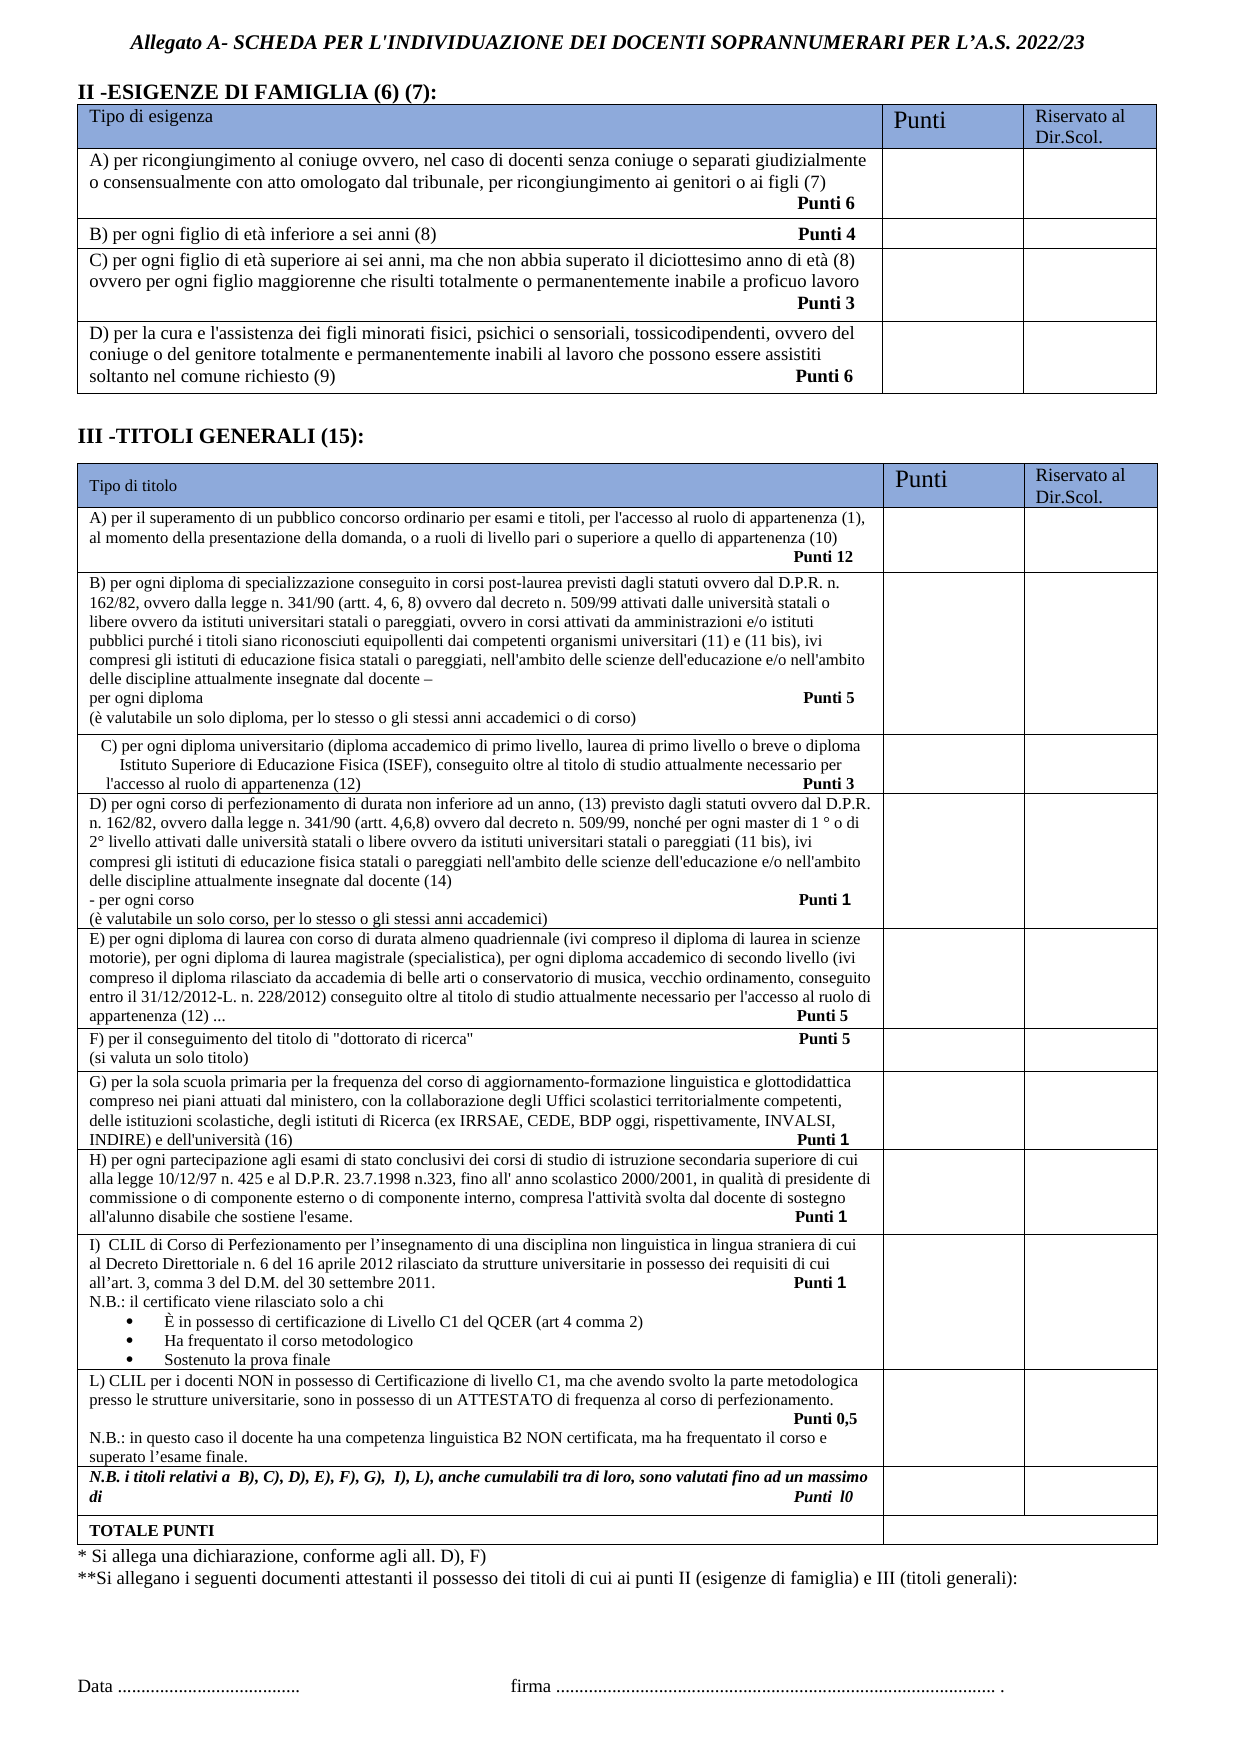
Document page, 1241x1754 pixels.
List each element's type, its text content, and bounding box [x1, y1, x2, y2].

table_header Riservato al Dir.Scol. [1025, 464, 1157, 507]
table_cell [1025, 1235, 1157, 1369]
table_cell [1024, 1516, 1157, 1544]
table_cell [884, 1516, 1024, 1544]
table_cell [1025, 929, 1157, 1028]
text **Si allegano i seguenti documenti attestanti il possesso dei titoli di cui ai punti II (esigenze di famiglia) e III (titoli generali): [77, 1567, 1099, 1588]
table_cell [883, 249, 1023, 321]
table_cell B) per ogni diploma di specializzazione conseguito in corsi post-laurea previsti dagli statuti ovvero dal D.P.R. n. 162/82, ovvero dalla legge n. 341/90 (artt. 4, 6, 8) ovvero dal decreto n. 509/99 attivati dalle università statali o libere ovvero da istituti universitari statali o pareggiati, ovvero in corsi attivati da amministrazioni e/o istituti pubblici purché i titoli siano riconosciuti equipollenti dai competenti organismi universitari (11) e (11 bis), ivi compresi gli istituti di educazione fisica statali o pareggiati, nell'ambito delle scienze dell'educazione e/o nell'ambito delle discipline attualmente insegnate dal docente – per ogni diploma Punti 5 (è valutabile un solo diploma, per lo stesso o gli stessi anni accademici o di corso) [78, 573, 883, 734]
table_cell N.B. i titoli relativi a B), C), D), E), F), G), I), L), anche cumulabili tra di loro, sono valutati fino ad un massimo di Punti l0 [78, 1467, 883, 1514]
table_cell [1024, 322, 1156, 393]
table_cell F) per il conseguimento del titolo di "dottorato di ricerca" Punti 5 (si valuta un solo titolo) [78, 1029, 883, 1071]
table_cell [1025, 508, 1157, 572]
table_header Punti [884, 464, 1024, 507]
table_cell [883, 322, 1023, 393]
table_cell [1025, 794, 1157, 928]
table_cell [1025, 1072, 1157, 1149]
table_cell [884, 1467, 1024, 1514]
table_cell [1025, 1467, 1157, 1514]
table_cell B) per ogni figlio di età inferiore a sei anni (8) Punti 4 [78, 219, 882, 248]
table_cell [1024, 249, 1156, 321]
table_cell D) per ogni corso di perfezionamento di durata non inferiore ad un anno, (13) previsto dagli statuti ovvero dal D.P.R. n. 162/82, ovvero dalla legge n. 341/90 (artt. 4,6,8) ovvero dal decreto n. 509/99, nonché per ogni master di 1 ° o di 2° livello attivati dalle università statali o libere ovvero da istituti universitari statali o pareggiati (11 bis), ivi compresi gli istituti di educazione fisica statali o pareggiati nell'ambito delle scienze dell'educazione e/o nell'ambito delle discipline attualmente insegnate dal docente (14) - per ogni corso Punti 1 (è valutabile un solo corso, per lo stesso o gli stessi anni accademici) [78, 794, 883, 928]
table_cell C) per ogni figlio di età superiore ai sei anni, ma che non abbia superato il diciottesimo anno di età (8) ovvero per ogni figlio maggiorenne che risulti totalmente o permanentemente inabile a proficuo lavoro Punti 3 [78, 249, 882, 321]
table_header Tipo di titolo [78, 464, 883, 507]
table_cell [884, 508, 1024, 572]
table_cell I) CLIL di Corso di Perfezionamento per l’insegnamento di una disciplina non linguistica in lingua straniera di cui al Decreto Direttoriale n. 6 del 16 aprile 2012 rilasciato da strutture universitarie in possesso dei requisiti di cui all’art. 3, comma 3 del D.M. del 30 settembre 2011. Punti 1 N.B.: il certificato viene rilasciato solo a chi È in possesso di certificazione di Livello C1 del QCER (art 4 comma 2) Ha frequentato il corso metodologico Sostenuto la prova finale [78, 1235, 883, 1369]
table_cell [884, 573, 1024, 734]
table_cell [1024, 219, 1156, 248]
table_cell [1025, 735, 1157, 793]
text II -ESIGENZE DI FAMIGLIA (6) (7): [77, 79, 1158, 104]
table_cell [884, 1029, 1024, 1071]
table_cell [884, 1150, 1024, 1234]
table_cell [1024, 149, 1156, 218]
table_cell [884, 794, 1024, 928]
table_cell [883, 219, 1023, 248]
table_header Tipo di esigenza [78, 105, 882, 148]
text * Si allega una dichiarazione, conforme agli all. D), F) [77, 1545, 1099, 1567]
table_cell [1025, 573, 1157, 734]
table_cell [883, 149, 1023, 218]
table_cell G) per la sola scuola primaria per la frequenza del corso di aggiornamento-formazione linguistica e glottodidattica compreso nei piani attuati dal ministero, con la collaborazione degli Uffici scolastici territorialmente competenti, delle istituzioni scolastiche, degli istituti di Ricerca (ex IRRSAE, CEDE, BDP oggi, rispettivamente, INVALSI, INDIRE) e dell'università (16) Punti 1 [78, 1072, 883, 1149]
table_cell [884, 1370, 1024, 1466]
table_cell [1025, 1150, 1157, 1234]
table_cell A) per ricongiungimento al coniuge ovvero, nel caso di docenti senza coniuge o separati giudizialmente o consensualmente con atto omologato dal tribunale, per ricongiungimento ai genitori o ai figli (7) Punti 6 [78, 149, 882, 218]
table_cell [884, 735, 1024, 793]
table_cell H) per ogni partecipazione agli esami di stato conclusivi dei corsi di studio di istruzione secondaria superiore di cui alla legge 10/12/97 n. 425 e al D.P.R. 23.7.1998 n.323, fino all' anno scolastico 2000/2001, in qualità di presidente di commissione o di componente esterno o di componente interno, compresa l'attività svolta dal docente di sostegno all'alunno disabile che sostiene l'esame. Punti 1 [78, 1150, 883, 1234]
table_cell D) per la cura e l'assistenza dei figli minorati fisici, psichici o sensoriali, tossicodipendenti, ovvero del coniuge o del genitore totalmente e permanentemente inabili al lavoro che possono essere assistiti soltanto nel comune richiesto (9) Punti 6 [78, 322, 882, 393]
table_cell C) per ogni diploma universitario (diploma accademico di primo livello, laurea di primo livello o breve o diploma Istituto Superiore di Educazione Fisica (ISEF), conseguito oltre al titolo di studio attualmente necessario per l'accesso al ruolo di appartenenza (12) Punti 3 [78, 735, 883, 793]
text Data ....................................... firma .............................................................................................. . [77, 1675, 1158, 1696]
table_cell E) per ogni diploma di laurea con corso di durata almeno quadriennale (ivi compreso il diploma di laurea in scienze motorie), per ogni diploma di laurea magistrale (specialistica), per ogni diploma accademico di secondo livello (ivi compreso il diploma rilasciato da accademia di belle arti o conservatorio di musica, vecchio ordinamento, conseguito entro il 31/12/2012-L. n. 228/2012) conseguito oltre al titolo di studio attualmente necessario per l'accesso al ruolo di appartenenza (12) ... Punti 5 [78, 929, 883, 1028]
table_cell TOTALE PUNTI [78, 1516, 883, 1544]
table_header Punti [883, 105, 1023, 148]
table_cell [884, 1235, 1024, 1369]
table_cell [1025, 1029, 1157, 1071]
text III -TITOLI GENERALI (15): [77, 423, 1158, 448]
table_cell [884, 1072, 1024, 1149]
table_cell [1025, 1370, 1157, 1466]
table_cell L) CLIL per i docenti NON in possesso di Certificazione di livello C1, ma che avendo svolto la parte metodologica presso le strutture universitarie, sono in possesso di un ATTESTATO di frequenza al corso di perfezionamento. Punti 0,5 N.B.: in questo caso il docente ha una competenza linguistica B2 NON certificata, ma ha frequentato il corso e superato l’esame finale. [78, 1370, 883, 1466]
table_cell [884, 929, 1024, 1028]
table_cell A) per il superamento di un pubblico concorso ordinario per esami e titoli, per l'accesso al ruolo di appartenenza (1), al momento della presentazione della domanda, o a ruoli di livello pari o superiore a quello di appartenenza (10) Punti 12 [78, 508, 883, 572]
table_header Riservato al Dir.Scol. [1024, 105, 1156, 148]
